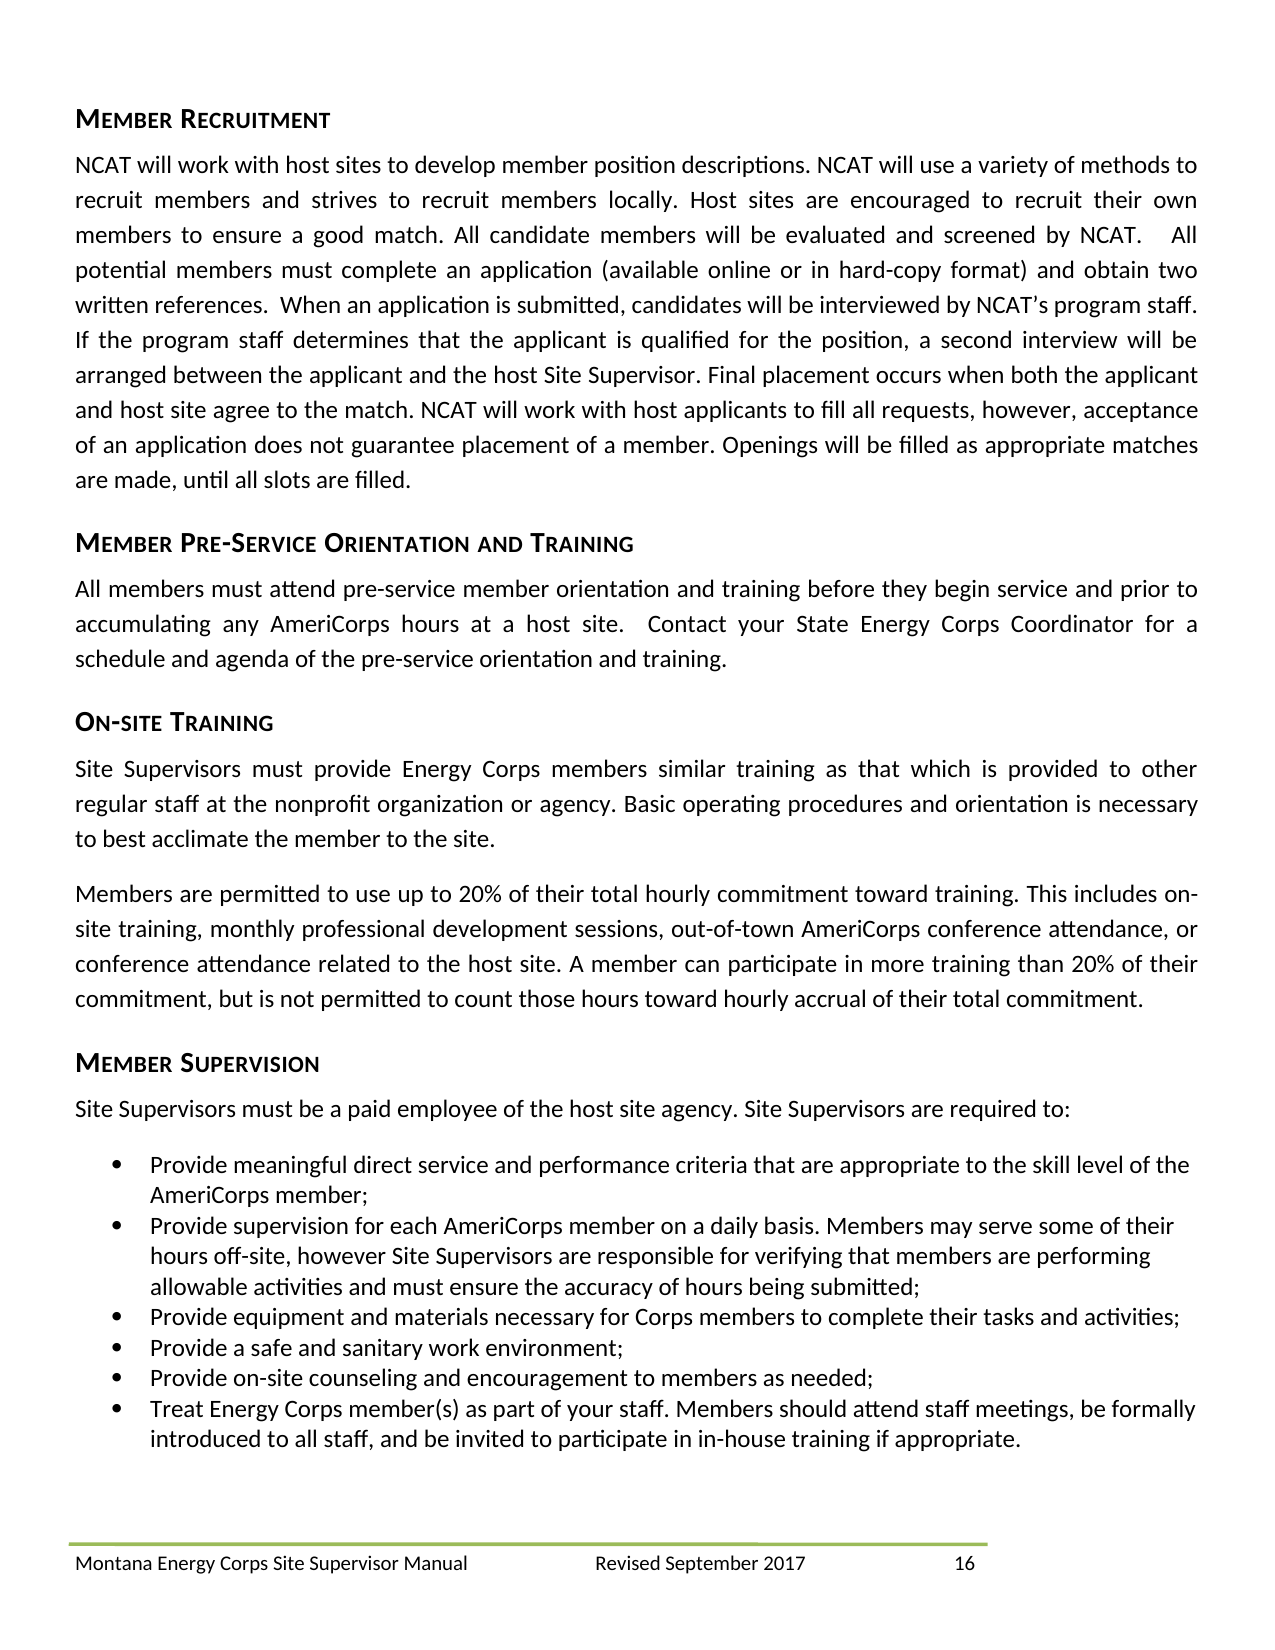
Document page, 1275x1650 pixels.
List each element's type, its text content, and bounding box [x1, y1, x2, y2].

list Provide equipment and materials necessary for Corps members to complete their tasks and activities; [112, 1301, 1200, 1332]
list Provide supervision for each AmeriCorps member on a daily basis. Members may serve some of their hours off-site, however Site Supervisors are responsible for verifying that members are performing allowable activities and must ensure the accuracy of hours being submitted; [112, 1210, 1200, 1301]
list NCAT will work with host sites to develop member position descriptions. NCAT will use a variety of methods to recruit members and strives to recruit members locally. Host sites are encouraged to recruit their own members to ensure a good match. All candidate members will be evaluated and screened by NCAT. All potential members must complete an application (available online or in hard-copy format) and obtain two written references. When an application is submitted, candidates will be interviewed by NCAT’s program staff. If the program staff determines that the applicant is qualified for the position, a second interview will be arranged between the applicant and the host Site Supervisor. Final placement occurs when both the applicant and host site agree to the match. NCAT will work with host applicants to fill all requests, however, acceptance of an application does not guarantee placement of a member. Openings will be filled as appropriate matches are made, until all slots are filled. [75, 149, 1200, 495]
list Provide meaningful direct service and performance criteria that are appropriate to the skill level of the AmeriCorps member; [112, 1149, 1200, 1210]
text All members must attend pre-service member orientation and training before they begin service and prior to accumulating any AmeriCorps hours at a host site. Contact your State Energy Corps Coordinator for a schedule and agenda of the pre-service orientation and training. [75, 573, 1200, 674]
list Treat Energy Corps member(s) as part of your staff. Members should attend staff meetings, be formally introduced to all staff, and be invited to participate in in-house training if appropriate. [112, 1393, 1200, 1454]
text Site Supervisors must provide Energy Corps members similar training as that which is provided to other regular staff at the nonprofit organization or agency. Basic operating procedures and orientation is necessary to best acclimate the member to the site. [75, 753, 1200, 853]
list Provide on-site counseling and encouragement to members as needed; [112, 1362, 1200, 1393]
text Site Supervisors must be a paid employee of the host site agency. Site Supervisors are required to: [75, 1093, 1200, 1123]
subtitle Member Supervision [75, 1044, 1200, 1079]
subtitle On-site Training [75, 703, 1200, 739]
subtitle Member Recruitment [75, 100, 1200, 136]
text Members are permitted to use up to 20% of their total hourly commitment toward training. This includes on-site training, monthly professional development sessions, out-of-town AmeriCorps conference attendance, or conference attendance related to the host site. A member can participate in more training than 20% of their commitment, but is not permitted to count those hours toward hourly accrual of their total commitment. [75, 879, 1200, 1014]
subtitle Member Pre-Service Orientation and Training [75, 524, 1200, 560]
list Provide a safe and sanitary work environment; [112, 1332, 1200, 1362]
